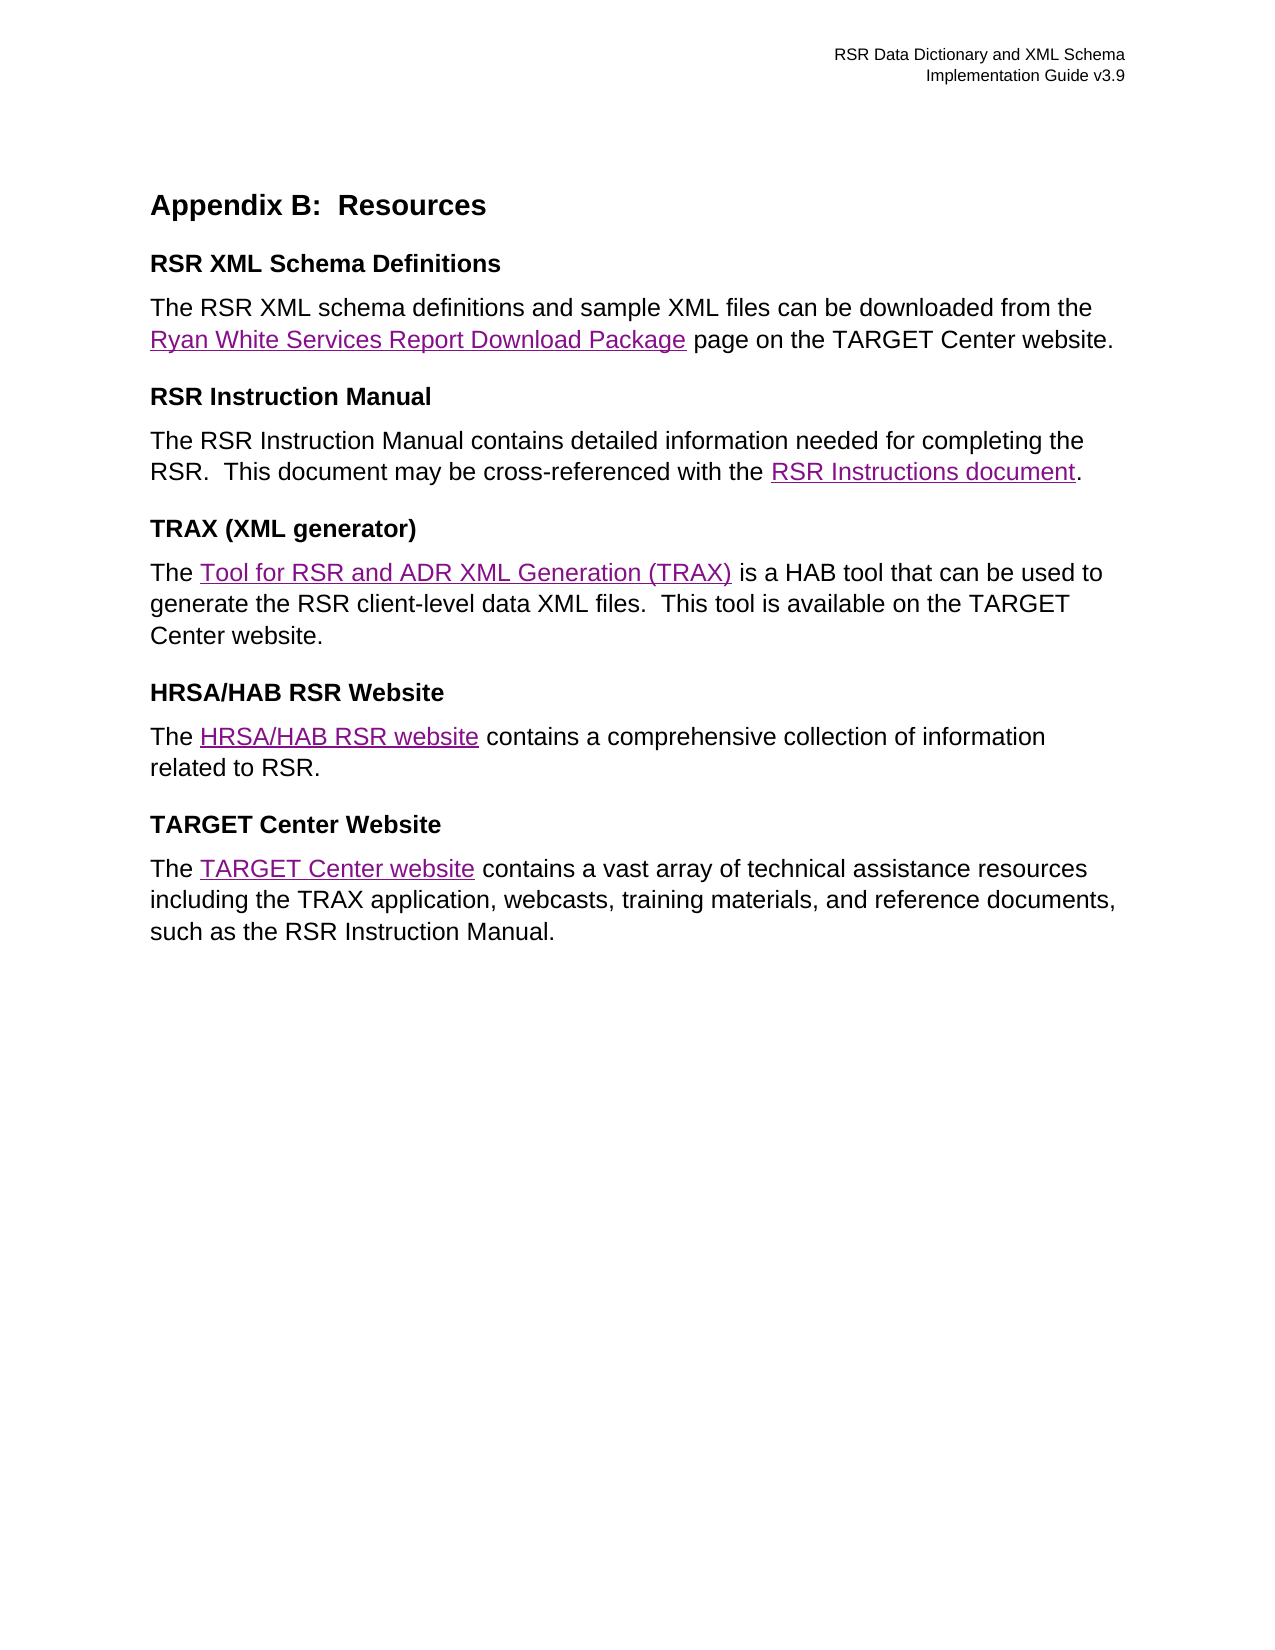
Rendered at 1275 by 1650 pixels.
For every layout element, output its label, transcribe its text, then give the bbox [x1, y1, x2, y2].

text RSR XML Schema Definitions [150, 249, 1125, 278]
text The RSR Instruction Manual contains detailed information needed for completing the RSR. This document may be cross-referenced with the RSR Instructions document. [150, 426, 1125, 486]
text The HRSA/HAB RSR website contains a comprehensive collection of information related to RSR. [150, 722, 1125, 782]
text The RSR XML schema definitions and sample XML files can be downloaded from the Ryan White Services Report Download Package page on the TARGET Center website. [150, 293, 1125, 354]
text TARGET Center Website [150, 810, 1125, 838]
subtitle Appendix B: Resources [150, 187, 1125, 221]
text TRAX (XML generator) [150, 514, 1125, 542]
text RSR Instruction Manual [150, 382, 1125, 410]
text The Tool for RSR and ADR XML Generation (TRAX) is a HAB tool that can be used to generate the RSR client-level data XML files. This tool is available on the TARGET Center website. [150, 558, 1125, 650]
text The TARGET Center website contains a vast array of technical assistance resources including the TRAX application, webcasts, training materials, and reference documents, such as the RSR Instruction Manual. [150, 854, 1125, 946]
text HRSA/HAB RSR Website [150, 677, 1125, 706]
